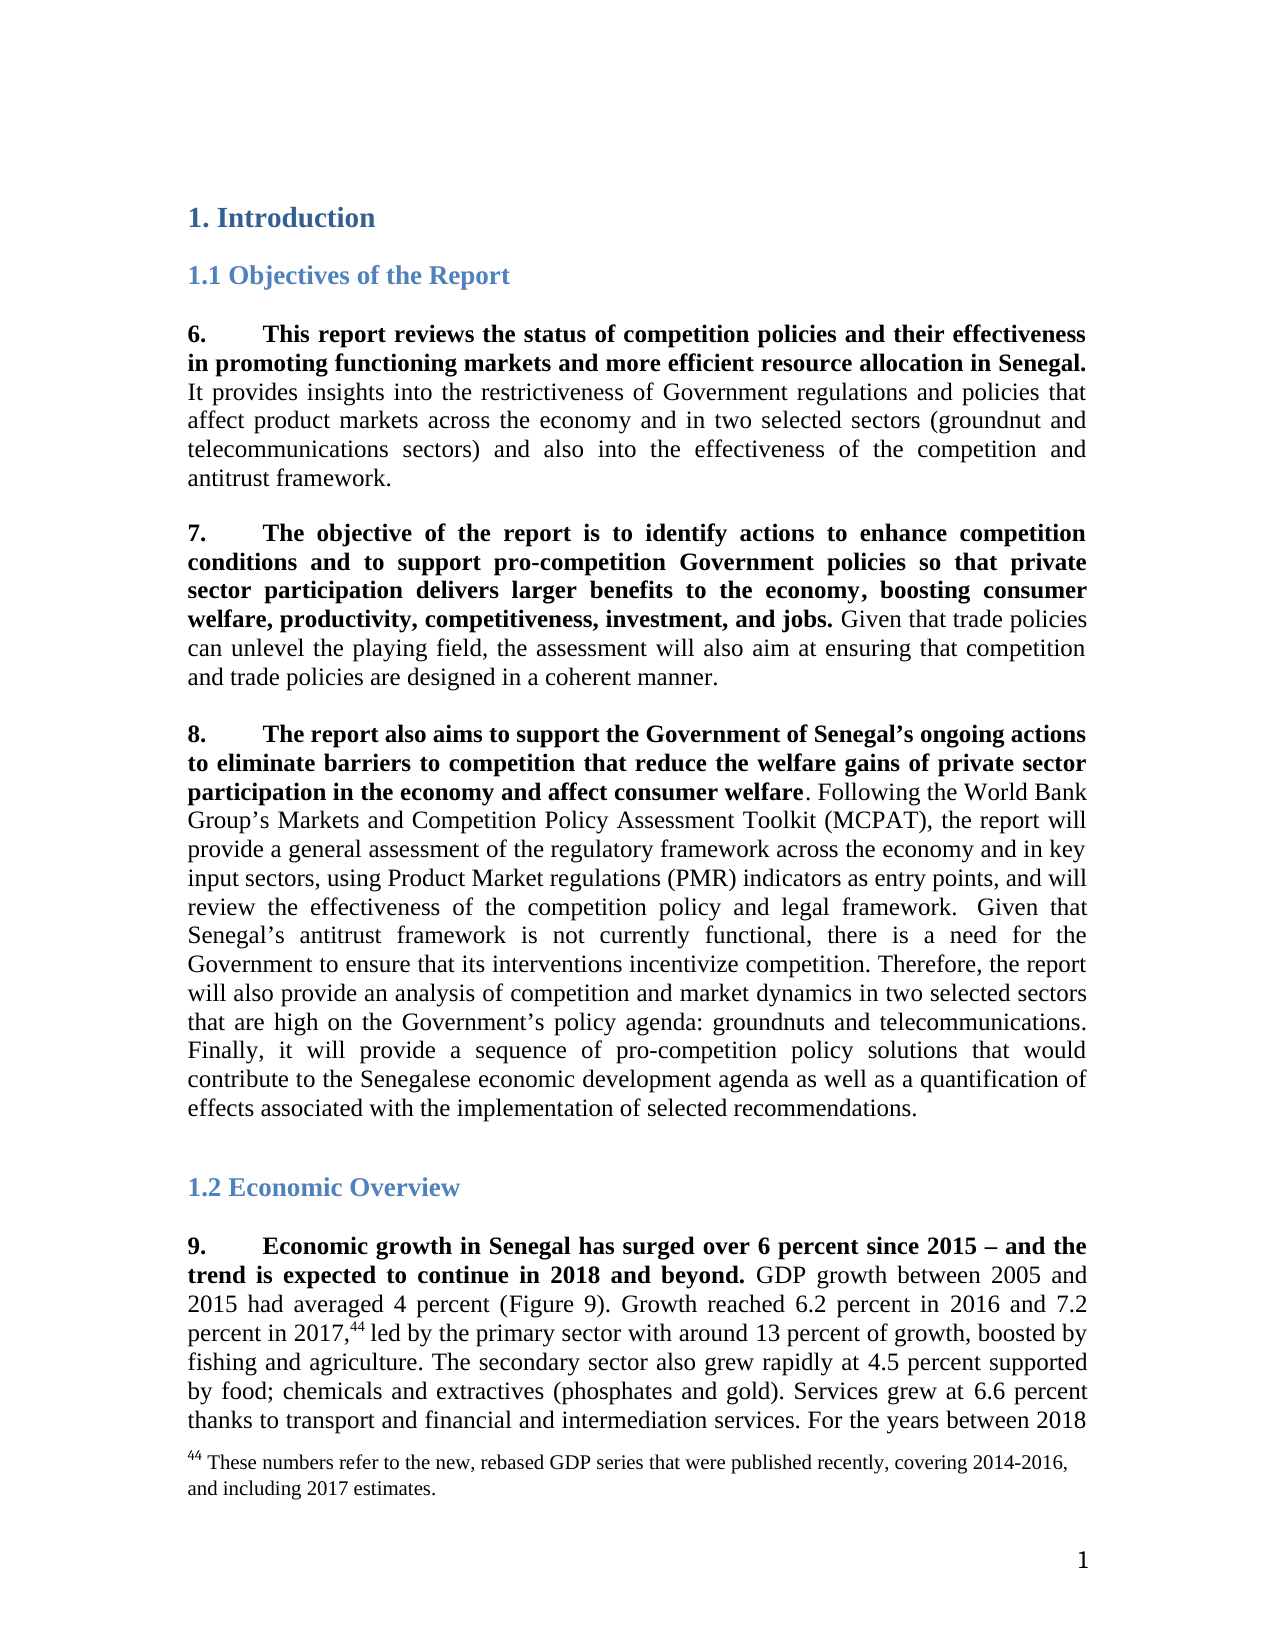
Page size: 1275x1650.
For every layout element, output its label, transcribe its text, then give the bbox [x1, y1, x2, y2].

subtitle 1.1 Objectives of the Report [187, 259, 1087, 291]
list The report also aims to support the Government of Senegal’s ongoing actions to eliminate barriers to competition that reduce the welfare gains of private sector participation in the economy and affect consumer welfare. Following the World Bank Group’s Markets and Competition Policy Assessment Toolkit (MCPAT), the report will provide a general assessment of the regulatory framework across the economy and in key input sectors, using Product Market regulations (PMR) indicators as entry points, and will review the effectiveness of the competition policy and legal framework. Given that Senegal’s antitrust framework is not currently functional, there is a need for the Government to ensure that its interventions incentivize competition. Therefore, the report will also provide an analysis of competition and market dynamics in two selected sectors that are high on the Government’s policy agenda: groundnuts and telecommunications. Finally, it will provide a sequence of pro-competition policy solutions that would contribute to the Senegalese economic development agenda as well as a quantification of effects associated with the implementation of selected recommendations. [187, 719, 1087, 1122]
list The objective of the report is to identify actions to enhance competition conditions and to support pro-competition Government policies so that private sector participation delivers larger benefits to the economy, boosting consumer welfare, productivity, competitiveness, investment, and jobs. Given that trade policies can unlevel the playing field, the assessment will also aim at ensuring that competition and trade policies are designed in a coherent manner. [187, 518, 1087, 691]
subtitle 1.2 Economic Overview [187, 1171, 1087, 1203]
subtitle 1. Introduction [187, 200, 1087, 233]
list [187, 1231, 1087, 1433]
list This report reviews the status of competition policies and their effectiveness in promoting functioning markets and more efficient resource allocation in Senegal. It provides insights into the restrictiveness of Government regulations and policies that affect product markets across the economy and in two selected sectors (groundnut and telecommunications sectors) and also into the effectiveness of the competition and antitrust framework. [187, 319, 1087, 492]
